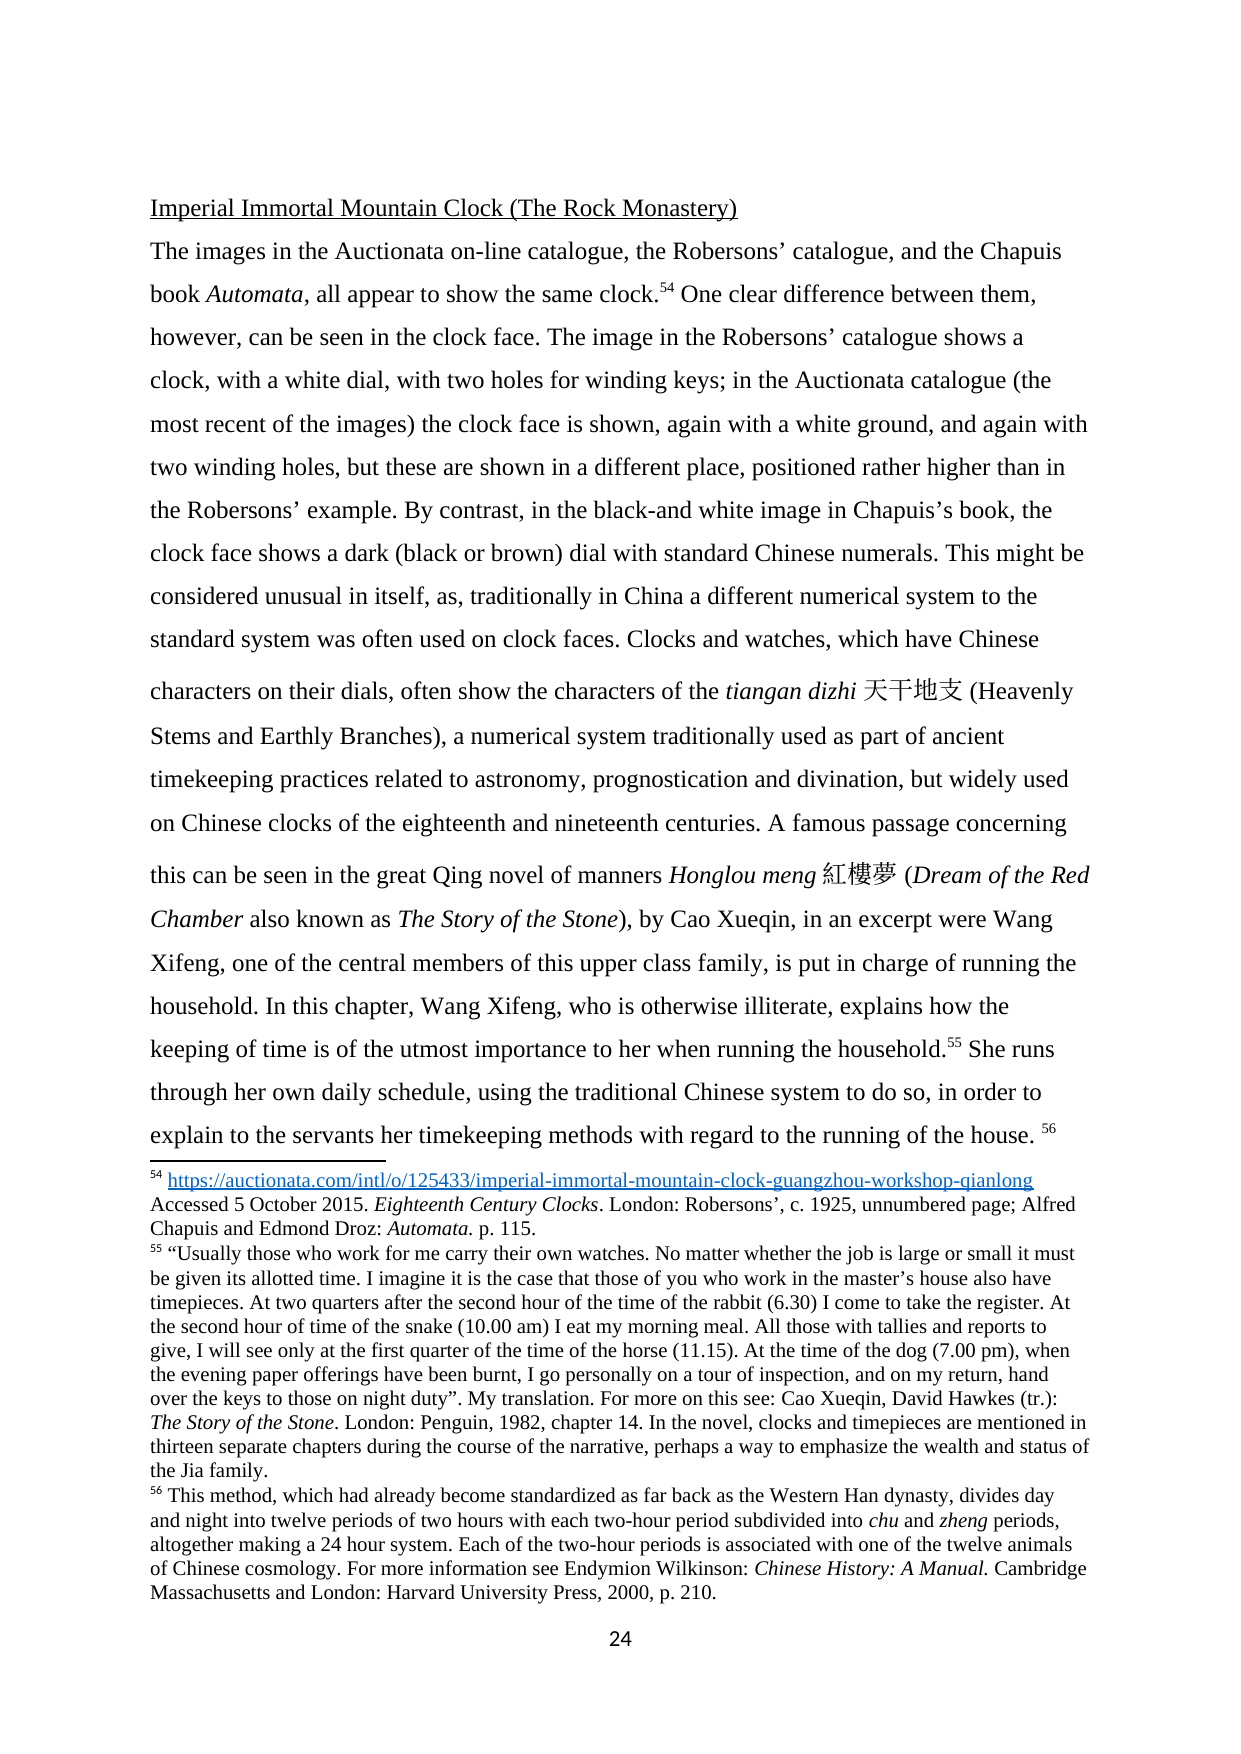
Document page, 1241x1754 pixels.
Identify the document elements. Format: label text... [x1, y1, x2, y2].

text The images in the Auctionata on-line catalogue, the Robersons’ catalogue, and the Chapuis book Automata, all appear to show the same clock. One clear difference between them, however, can be seen in the clock face. The image in the Robersons’ catalogue shows a clock, with a white dial, with two holes for winding keys; in the Auctionata catalogue (the most recent of the images) the clock face is shown, again with a white ground, and again with two winding holes, but these are shown in a different place, positioned rather higher than in the Robersons’ example. By contrast, in the black-and white image in Chapuis’s book, the clock face shows a dark (black or brown) dial with standard Chinese numerals. This might be considered unusual in itself, as, traditionally in China a different numerical system to the standard system was often used on clock faces. Clocks and watches, which have Chinese characters on their dials, often show the characters of the tiangan dizhi 天干地支 (Heavenly Stems and Earthly Branches), a numerical system traditionally used as part of ancient timekeeping practices related to astronomy, prognostication and divination, but widely used on Chinese clocks of the eighteenth and nineteenth centuries. A famous passage concerning this can be seen in the great Qing novel of manners Honglou meng 紅樓夢 (Dream of the Red Chamber also known as The Story of the Stone), by Cao Xueqin, in an excerpt were Wang Xifeng, one of the central members of this upper class family, is put in charge of running the household. In this chapter, Wang Xifeng, who is otherwise illiterate, explains how the keeping of time is of the utmost importance to her when running the household. She runs through her own daily schedule, using the traditional Chinese system to do so, in order to explain to the servants her timekeeping methods with regard to the running of the house. [150, 236, 1090, 1149]
text Imperial Immortal Mountain Clock (The Rock Monastery) [150, 193, 1090, 222]
